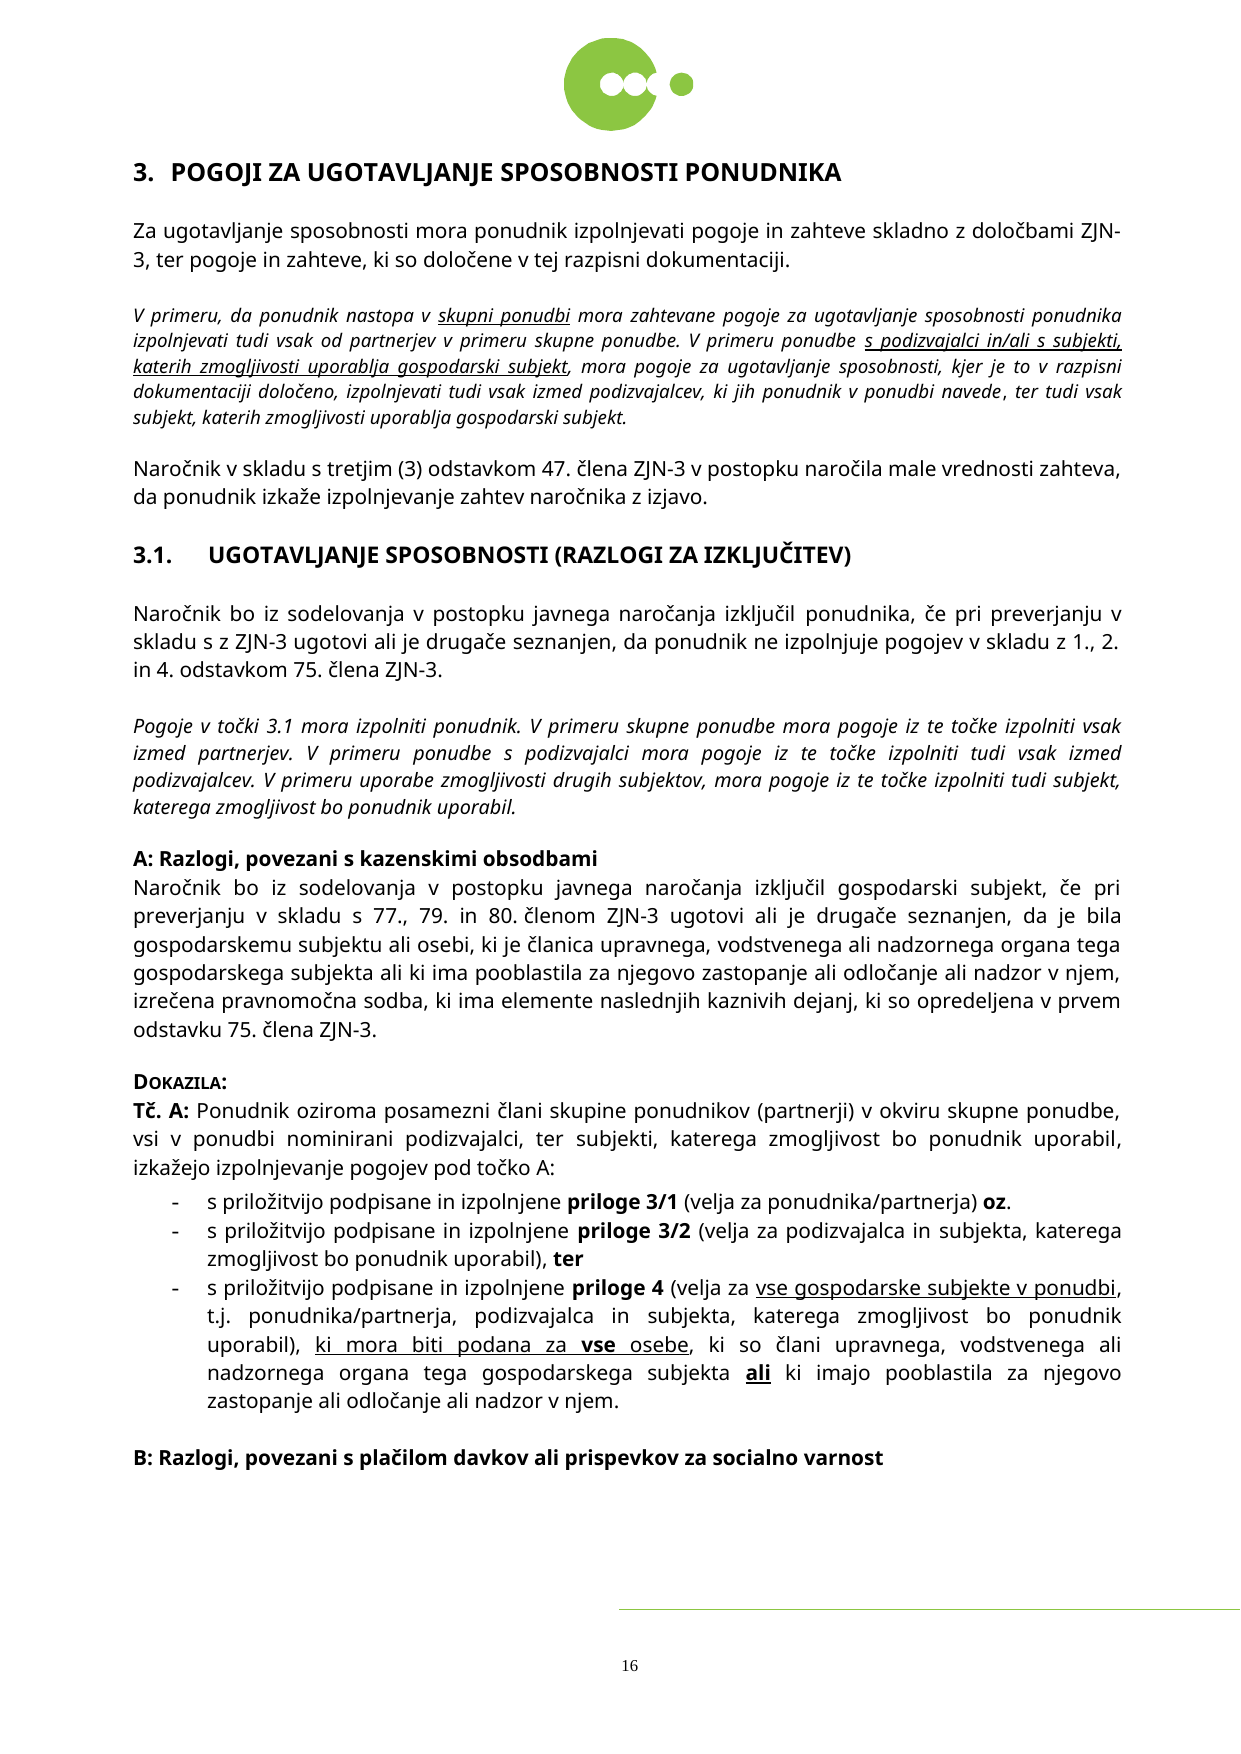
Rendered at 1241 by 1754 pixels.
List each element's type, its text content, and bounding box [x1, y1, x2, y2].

list s priložitvijo podpisane in izpolnjene priloge 3/2 (velja za podizvajalca in subjekta, katerega zmogljivost bo ponudnik uporabil), ter [171, 1216, 1122, 1273]
text Tč. A: Ponudnik oziroma posamezni člani skupine ponudnikov (partnerji) v okviru skupne ponudbe, vsi v ponudbi nominirani podizvajalci, ter subjekti, katerega zmogljivost bo ponudnik uporabil, izkažejo izpolnjevanje pogojev pod točko A: [133, 1096, 1122, 1181]
text Pogoje v točki 3.1 mora izpolniti ponudnik. V primeru skupne ponudbe mora pogoje iz te točke izpolniti vsak izmed partnerjev. V primeru ponudbe s podizvajalci mora pogoje iz te točke izpolniti tudi vsak izmed podizvajalcev. V primeru uporabe zmogljivosti drugih subjektov, mora pogoje iz te točke izpolniti tudi subjekt, katerega zmogljivost bo ponudnik uporabil. [133, 712, 1122, 820]
text B: Razlogi, povezani s plačilom davkov ali prispevkov za socialno varnost [133, 1443, 1122, 1472]
list s priložitvijo podpisane in izpolnjene priloge 3/1 (velja za ponudnika/partnerja) oz. [171, 1187, 1122, 1216]
text Dokazila: [133, 1067, 1122, 1096]
list POGOJI ZA UGOTAVLJANJE SPOSOBNOSTI PONUDNIKA [133, 154, 1122, 188]
text Naročnik bo iz sodelovanja v postopku javnega naročanja izključil gospodarski subjekt, če pri preverjanju v skladu s 77., 79. in 80. členom ZJN-3 ugotovi ali je drugače seznanjen, da je bila gospodarskemu subjektu ali osebi, ki je članica upravnega, vodstvenega ali nadzornega organa tega gospodarskega subjekta ali ki ima pooblastila za njegovo zastopanje ali odločanje ali nadzor v njem, izrečena pravnomočna sodba, ki ima elemente naslednjih kaznivih dejanj, ki so opredeljena v prvem odstavku 75. člena ZJN-3. [133, 873, 1122, 1043]
text A: Razlogi, povezani s kazenskimi obsodbami [133, 844, 1122, 873]
list UGOTAVLJANJE SPOSOBNOSTI (RAZLOGI ZA IZKLJUČITEV) [133, 539, 1122, 570]
text V primeru, da ponudnik nastopa v skupni ponudbi mora zahtevane pogoje za ugotavljanje sposobnosti ponudnika izpolnjevati tudi vsak od partnerjev v primeru skupne ponudbe. V primeru ponudbe s podizvajalci in/ali s subjekti, katerih zmogljivosti uporablja gospodarski subjekt, mora pogoje za ugotavljanje sposobnosti, kjer je to v razpisni dokumentaciji določeno, izpolnjevati tudi vsak izmed podizvajalcev, ki jih ponudnik v ponudbi navede, ter tudi vsak subjekt, katerih zmogljivosti uporablja gospodarski subjekt. [133, 302, 1122, 429]
list s priložitvijo podpisane in izpolnjene priloge 4 (velja za vse gospodarske subjekte v ponudbi, t.j. ponudnika/partnerja, podizvajalca in subjekta, katerega zmogljivost bo ponudnik uporabil), ki mora biti podana za vse osebe, ki so člani upravnega, vodstvenega ali nadzornega organa tega gospodarskega subjekta ali ki imajo pooblastila za njegovo zastopanje ali odločanje ali nadzor v njem. [171, 1273, 1122, 1415]
text Naročnik bo iz sodelovanja v postopku javnega naročanja izključil ponudnika, če pri preverjanju v skladu s z ZJN-3 ugotovi ali je drugače seznanjen, da ponudnik ne izpolnjuje pogojev v skladu z 1., 2. in 4. odstavkom 75. člena ZJN-3. [133, 599, 1122, 684]
text Za ugotavljanje sposobnosti mora ponudnik izpolnjevati pogoje in zahteve skladno z določbami ZJN-3, ter pogoje in zahteve, ki so določene v tej razpisni dokumentaciji. [133, 217, 1122, 273]
text Naročnik v skladu s tretjim (3) odstavkom 47. člena ZJN-3 v postopku naročila male vrednosti zahteva, da ponudnik izkaže izpolnjevanje zahtev naročnika z izjavo. [133, 454, 1122, 511]
